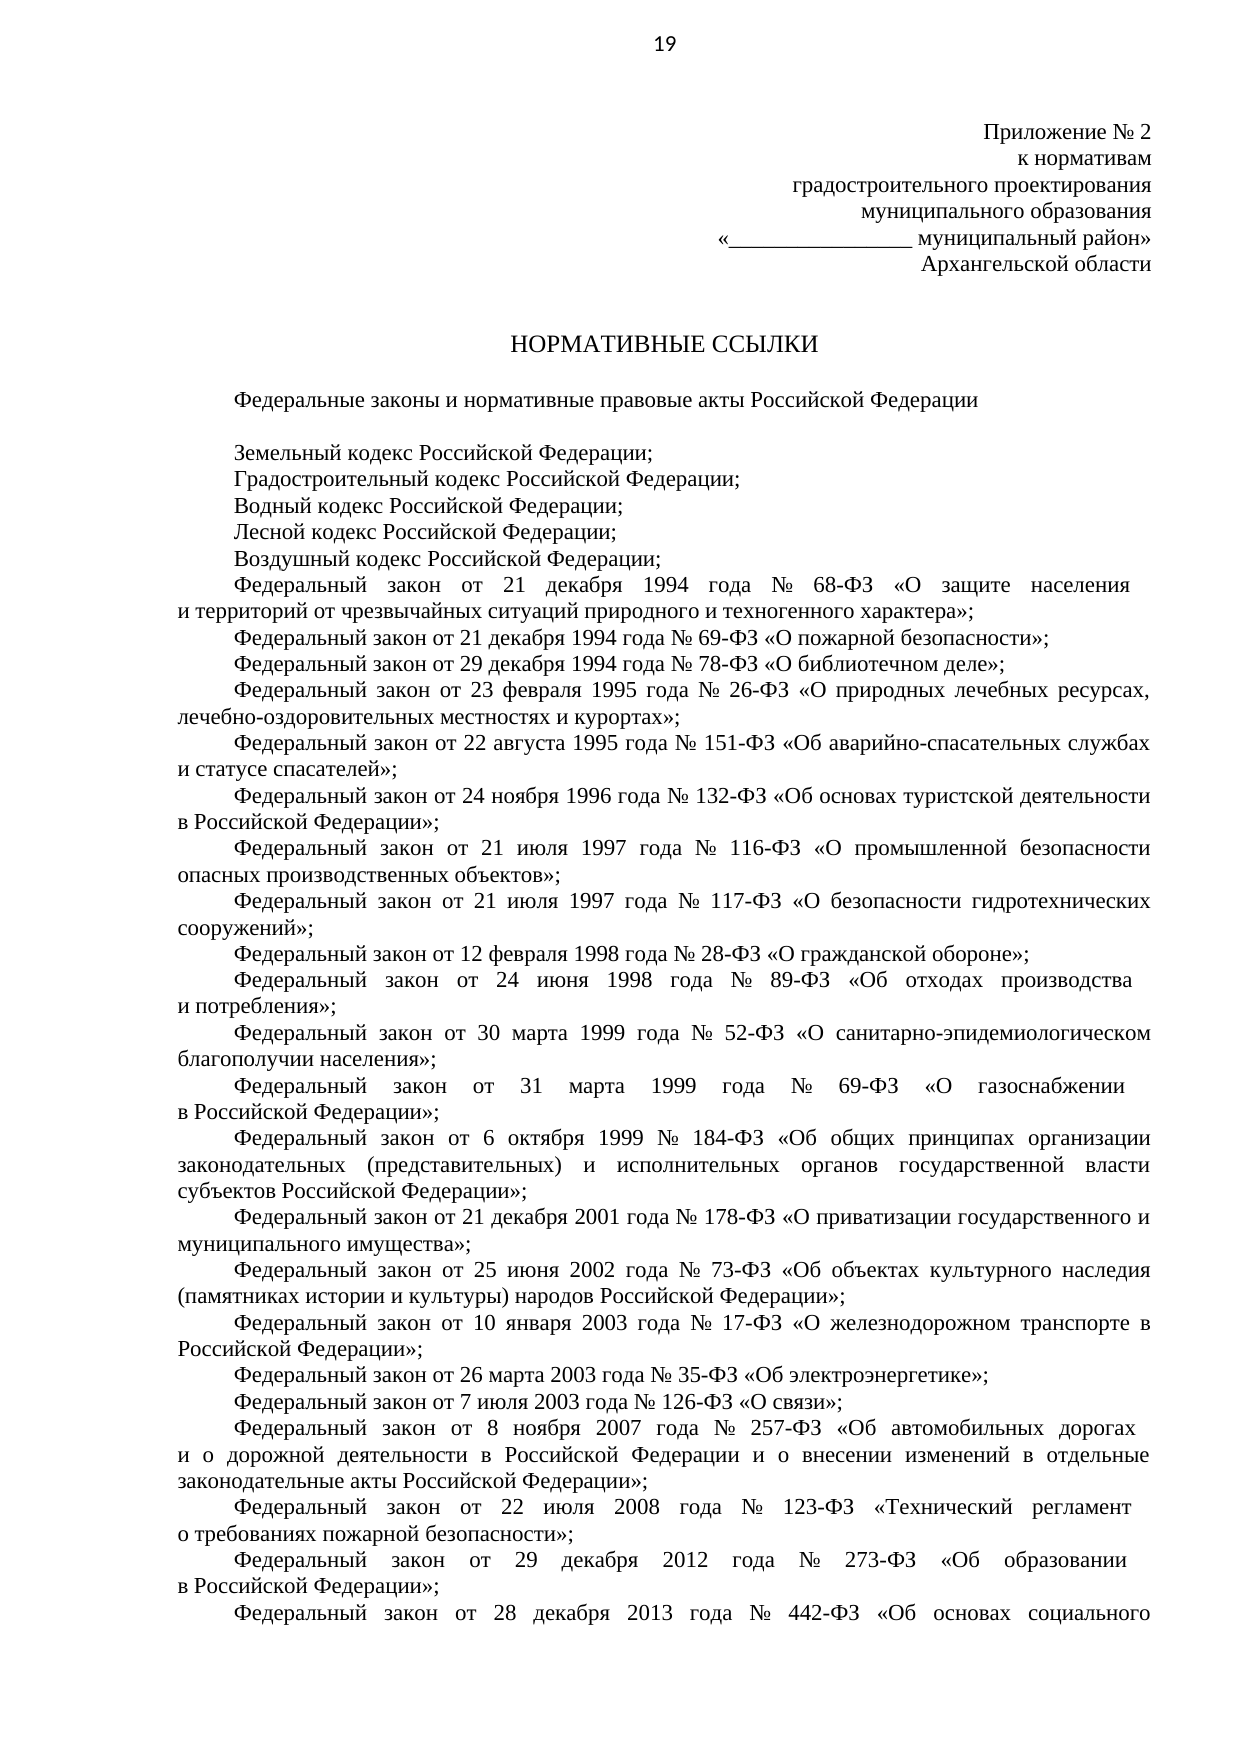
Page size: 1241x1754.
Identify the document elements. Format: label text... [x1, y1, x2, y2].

text Федеральный закон от 22 июля 2008 года № 123-ФЗ «Технический регламент о требованиях пожарной безопасности»; [177, 1493, 1152, 1546]
text Федеральный закон от 29 декабря 1994 года № 78-ФЗ «О библиотечном деле»; [177, 650, 1152, 676]
text Федеральный закон от 26 марта 2003 года № 35-ФЗ «Об электроэнергетике»; [177, 1362, 1152, 1388]
text Федеральный закон от 29 декабря 2012 года № 273-ФЗ «Об образовании в Российской Федерации»; [177, 1546, 1152, 1599]
text Федеральный закон от 30 марта 1999 года № 52-ФЗ «О санитарно-эпидемиологическом благополучии населения»; [177, 1019, 1152, 1072]
text НОРМАТИВНЫЕ ССЫЛКИ [177, 329, 1152, 358]
text Водный кодекс Российской Федерации; [177, 492, 1152, 518]
text Федеральный закон от 10 января 2003 года № 17-ФЗ «О железнодорожном транспорте в Российской Федерации»; [177, 1309, 1152, 1362]
text Федеральный закон от 22 августа 1995 года № 151-ФЗ «Об аварийно-спасательных службах и статусе спасателей»; [177, 729, 1152, 782]
text к нормативам [177, 144, 1152, 171]
text Федеральный закон от 12 февраля 1998 года № 28-ФЗ «О гражданской обороне»; [177, 940, 1152, 966]
text Федеральный закон от 25 июня 2002 года № 73-ФЗ «Об объектах культурного наследия (памятниках истории и культуры) народов Российской Федерации»; [177, 1256, 1152, 1309]
text Федеральный закон от 8 ноября 2007 года № 257-ФЗ «Об автомобильных дорогах и о дорожной деятельности в Российской Федерации и о внесении изменений в отдельные законодательные акты Российской Федерации»; [177, 1414, 1152, 1493]
text Федеральный закон от 24 ноября 1996 года № 132-ФЗ «Об основах туристской деятельности в Российской Федерации»; [177, 782, 1152, 834]
text муниципального образования «________________ муниципальный район» Архангельской области [177, 197, 1152, 276]
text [177, 1599, 1152, 1625]
text Федеральные законы и нормативные правовые акты Российской Федерации [177, 386, 1152, 413]
text Приложение № 2 [177, 118, 1152, 144]
text Федеральный закон от 21 декабря 1994 года № 69-ФЗ «О пожарной безопасности»; [177, 624, 1152, 650]
text Земельный кодекс Российской Федерации; [177, 439, 1152, 466]
text градостроительного проектирования [177, 171, 1152, 197]
text Лесной кодекс Российской Федерации; [177, 518, 1152, 544]
text Федеральный закон от 21 декабря 1994 года № 68-ФЗ «О защите населения и территорий от чрезвычайных ситуаций природного и техногенного характера»; [177, 571, 1152, 624]
text Воздушный кодекс Российской Федерации; [177, 544, 1152, 571]
text Федеральный закон от 31 марта 1999 года № 69-ФЗ «О газоснабжении в Российской Федерации»; [177, 1072, 1152, 1124]
text Федеральный закон от 21 декабря 2001 года № 178-ФЗ «О приватизации государственного и муниципального имущества»; [177, 1203, 1152, 1256]
text Федеральный закон от 21 июля 1997 года № 116-ФЗ «О промышленной безопасности опасных производственных объектов»; [177, 834, 1152, 887]
text Федеральный закон от 6 октября 1999 № 184-ФЗ «Об общих принципах организации законодательных (представительных) и исполнительных органов государственной власти субъектов Российской Федерации»; [177, 1124, 1152, 1203]
text Федеральный закон от 21 июля 1997 года № 117-ФЗ «О безопасности гидротехнических сооружений»; [177, 887, 1152, 940]
text Федеральный закон от 7 июля 2003 года № 126-ФЗ «О связи»; [177, 1388, 1152, 1414]
text Градостроительный кодекс Российской Федерации; [177, 466, 1152, 492]
text Федеральный закон от 23 февраля 1995 года № 26-ФЗ «О природных лечебных ресурсах, лечебно-оздоровительных местностях и курортах»; [177, 676, 1152, 729]
text Федеральный закон от 24 июня 1998 года № 89-ФЗ «Об отходах производства и потребления»; [177, 966, 1152, 1019]
